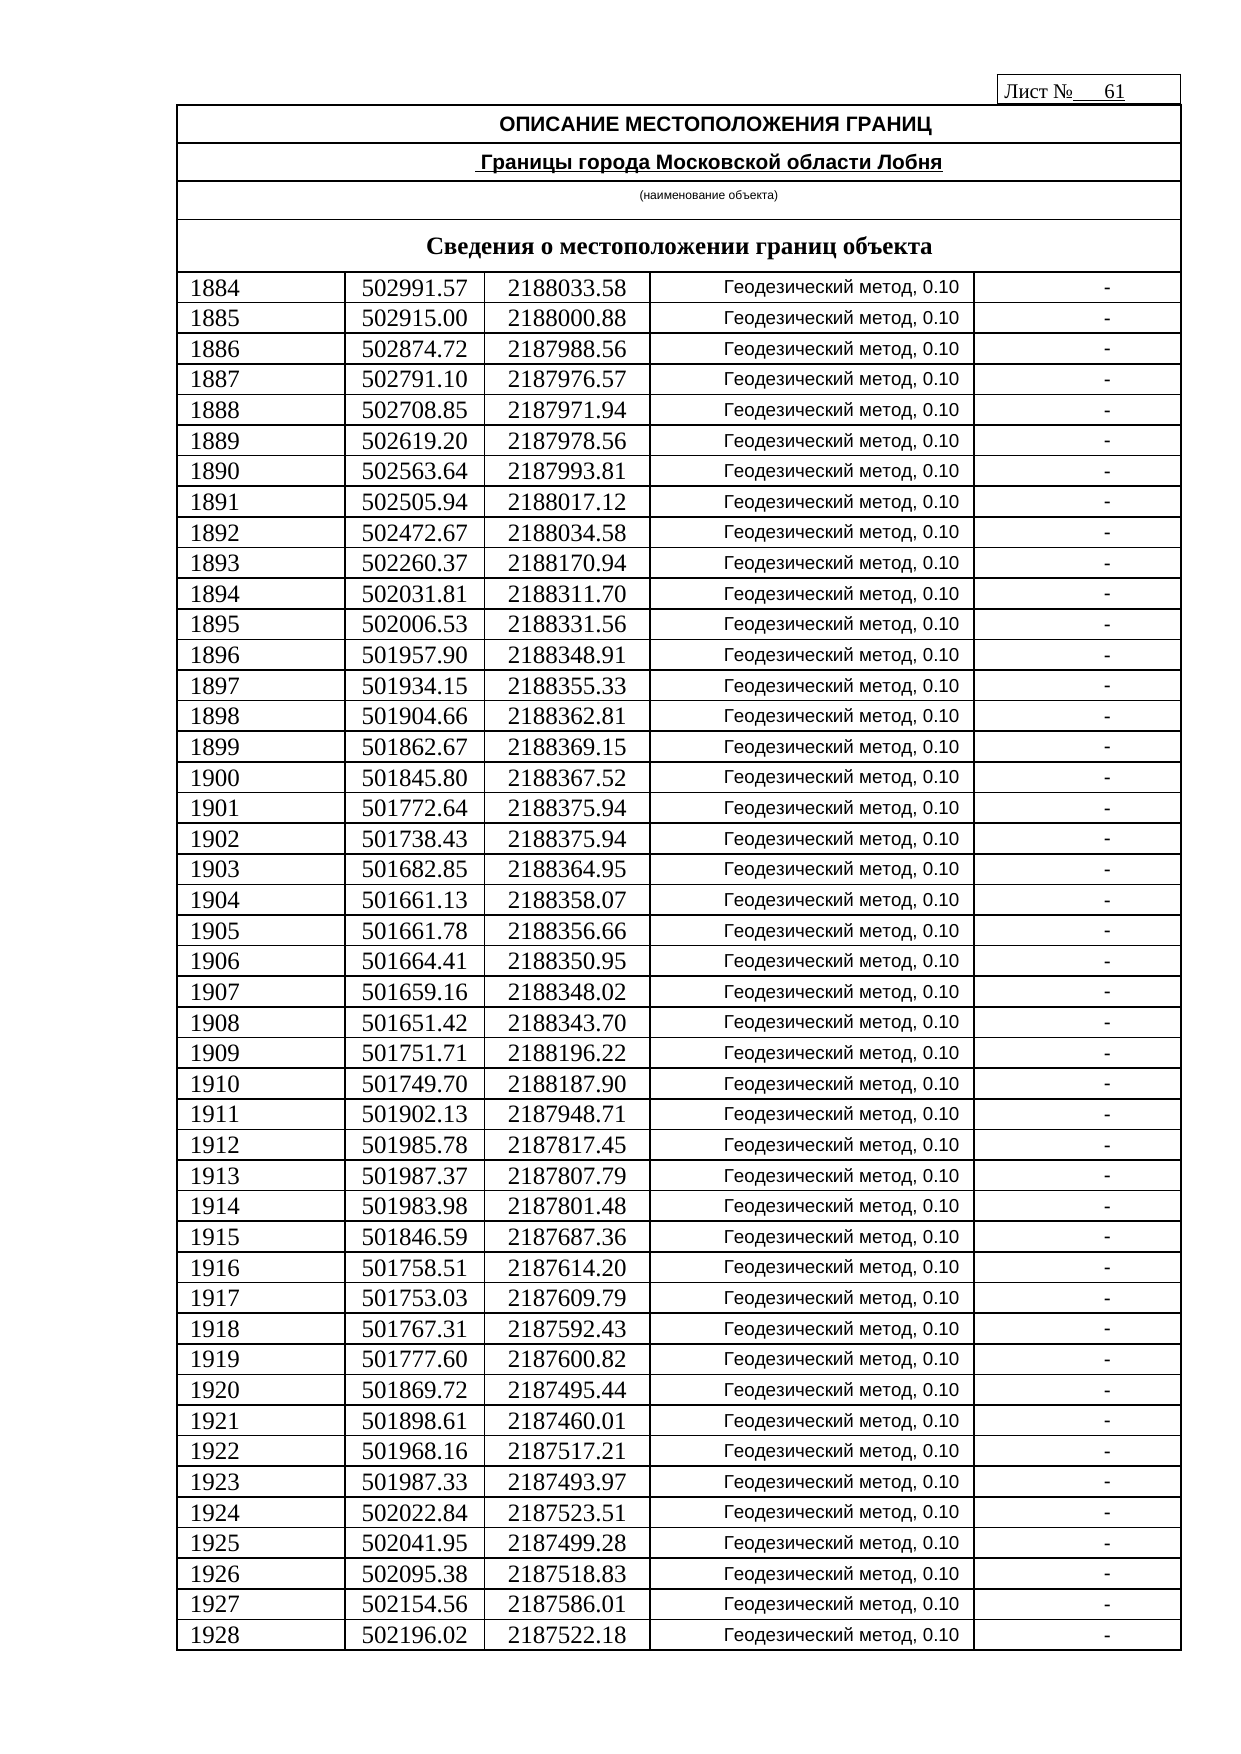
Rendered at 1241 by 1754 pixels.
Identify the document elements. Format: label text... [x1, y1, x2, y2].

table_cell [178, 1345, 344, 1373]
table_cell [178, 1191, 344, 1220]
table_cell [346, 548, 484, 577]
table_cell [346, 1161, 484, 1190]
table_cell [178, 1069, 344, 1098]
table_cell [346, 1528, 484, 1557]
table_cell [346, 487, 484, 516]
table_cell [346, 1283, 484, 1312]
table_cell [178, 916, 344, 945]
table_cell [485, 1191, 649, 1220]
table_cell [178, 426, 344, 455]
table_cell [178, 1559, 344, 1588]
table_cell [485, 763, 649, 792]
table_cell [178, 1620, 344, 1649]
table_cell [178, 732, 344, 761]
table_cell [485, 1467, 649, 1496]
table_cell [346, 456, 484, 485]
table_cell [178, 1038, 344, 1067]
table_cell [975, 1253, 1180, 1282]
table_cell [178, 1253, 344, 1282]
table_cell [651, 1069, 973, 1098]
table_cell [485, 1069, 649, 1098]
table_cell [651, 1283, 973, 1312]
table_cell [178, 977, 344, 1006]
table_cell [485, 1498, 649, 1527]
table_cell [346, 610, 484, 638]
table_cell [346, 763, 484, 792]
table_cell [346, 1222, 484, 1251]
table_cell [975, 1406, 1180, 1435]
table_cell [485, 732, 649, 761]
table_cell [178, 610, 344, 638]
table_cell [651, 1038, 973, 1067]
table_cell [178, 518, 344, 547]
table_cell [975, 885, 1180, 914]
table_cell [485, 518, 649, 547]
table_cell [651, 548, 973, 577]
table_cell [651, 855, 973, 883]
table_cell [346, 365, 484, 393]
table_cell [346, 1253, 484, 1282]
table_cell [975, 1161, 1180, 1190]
table_cell Границы города Московской области Лобня [178, 144, 1180, 180]
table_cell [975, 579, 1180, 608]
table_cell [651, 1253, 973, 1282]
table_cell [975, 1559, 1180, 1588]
table_header ОПИСАНИЕ МЕСТОПОЛОЖЕНИЯ ГРАНИЦ [178, 106, 1180, 142]
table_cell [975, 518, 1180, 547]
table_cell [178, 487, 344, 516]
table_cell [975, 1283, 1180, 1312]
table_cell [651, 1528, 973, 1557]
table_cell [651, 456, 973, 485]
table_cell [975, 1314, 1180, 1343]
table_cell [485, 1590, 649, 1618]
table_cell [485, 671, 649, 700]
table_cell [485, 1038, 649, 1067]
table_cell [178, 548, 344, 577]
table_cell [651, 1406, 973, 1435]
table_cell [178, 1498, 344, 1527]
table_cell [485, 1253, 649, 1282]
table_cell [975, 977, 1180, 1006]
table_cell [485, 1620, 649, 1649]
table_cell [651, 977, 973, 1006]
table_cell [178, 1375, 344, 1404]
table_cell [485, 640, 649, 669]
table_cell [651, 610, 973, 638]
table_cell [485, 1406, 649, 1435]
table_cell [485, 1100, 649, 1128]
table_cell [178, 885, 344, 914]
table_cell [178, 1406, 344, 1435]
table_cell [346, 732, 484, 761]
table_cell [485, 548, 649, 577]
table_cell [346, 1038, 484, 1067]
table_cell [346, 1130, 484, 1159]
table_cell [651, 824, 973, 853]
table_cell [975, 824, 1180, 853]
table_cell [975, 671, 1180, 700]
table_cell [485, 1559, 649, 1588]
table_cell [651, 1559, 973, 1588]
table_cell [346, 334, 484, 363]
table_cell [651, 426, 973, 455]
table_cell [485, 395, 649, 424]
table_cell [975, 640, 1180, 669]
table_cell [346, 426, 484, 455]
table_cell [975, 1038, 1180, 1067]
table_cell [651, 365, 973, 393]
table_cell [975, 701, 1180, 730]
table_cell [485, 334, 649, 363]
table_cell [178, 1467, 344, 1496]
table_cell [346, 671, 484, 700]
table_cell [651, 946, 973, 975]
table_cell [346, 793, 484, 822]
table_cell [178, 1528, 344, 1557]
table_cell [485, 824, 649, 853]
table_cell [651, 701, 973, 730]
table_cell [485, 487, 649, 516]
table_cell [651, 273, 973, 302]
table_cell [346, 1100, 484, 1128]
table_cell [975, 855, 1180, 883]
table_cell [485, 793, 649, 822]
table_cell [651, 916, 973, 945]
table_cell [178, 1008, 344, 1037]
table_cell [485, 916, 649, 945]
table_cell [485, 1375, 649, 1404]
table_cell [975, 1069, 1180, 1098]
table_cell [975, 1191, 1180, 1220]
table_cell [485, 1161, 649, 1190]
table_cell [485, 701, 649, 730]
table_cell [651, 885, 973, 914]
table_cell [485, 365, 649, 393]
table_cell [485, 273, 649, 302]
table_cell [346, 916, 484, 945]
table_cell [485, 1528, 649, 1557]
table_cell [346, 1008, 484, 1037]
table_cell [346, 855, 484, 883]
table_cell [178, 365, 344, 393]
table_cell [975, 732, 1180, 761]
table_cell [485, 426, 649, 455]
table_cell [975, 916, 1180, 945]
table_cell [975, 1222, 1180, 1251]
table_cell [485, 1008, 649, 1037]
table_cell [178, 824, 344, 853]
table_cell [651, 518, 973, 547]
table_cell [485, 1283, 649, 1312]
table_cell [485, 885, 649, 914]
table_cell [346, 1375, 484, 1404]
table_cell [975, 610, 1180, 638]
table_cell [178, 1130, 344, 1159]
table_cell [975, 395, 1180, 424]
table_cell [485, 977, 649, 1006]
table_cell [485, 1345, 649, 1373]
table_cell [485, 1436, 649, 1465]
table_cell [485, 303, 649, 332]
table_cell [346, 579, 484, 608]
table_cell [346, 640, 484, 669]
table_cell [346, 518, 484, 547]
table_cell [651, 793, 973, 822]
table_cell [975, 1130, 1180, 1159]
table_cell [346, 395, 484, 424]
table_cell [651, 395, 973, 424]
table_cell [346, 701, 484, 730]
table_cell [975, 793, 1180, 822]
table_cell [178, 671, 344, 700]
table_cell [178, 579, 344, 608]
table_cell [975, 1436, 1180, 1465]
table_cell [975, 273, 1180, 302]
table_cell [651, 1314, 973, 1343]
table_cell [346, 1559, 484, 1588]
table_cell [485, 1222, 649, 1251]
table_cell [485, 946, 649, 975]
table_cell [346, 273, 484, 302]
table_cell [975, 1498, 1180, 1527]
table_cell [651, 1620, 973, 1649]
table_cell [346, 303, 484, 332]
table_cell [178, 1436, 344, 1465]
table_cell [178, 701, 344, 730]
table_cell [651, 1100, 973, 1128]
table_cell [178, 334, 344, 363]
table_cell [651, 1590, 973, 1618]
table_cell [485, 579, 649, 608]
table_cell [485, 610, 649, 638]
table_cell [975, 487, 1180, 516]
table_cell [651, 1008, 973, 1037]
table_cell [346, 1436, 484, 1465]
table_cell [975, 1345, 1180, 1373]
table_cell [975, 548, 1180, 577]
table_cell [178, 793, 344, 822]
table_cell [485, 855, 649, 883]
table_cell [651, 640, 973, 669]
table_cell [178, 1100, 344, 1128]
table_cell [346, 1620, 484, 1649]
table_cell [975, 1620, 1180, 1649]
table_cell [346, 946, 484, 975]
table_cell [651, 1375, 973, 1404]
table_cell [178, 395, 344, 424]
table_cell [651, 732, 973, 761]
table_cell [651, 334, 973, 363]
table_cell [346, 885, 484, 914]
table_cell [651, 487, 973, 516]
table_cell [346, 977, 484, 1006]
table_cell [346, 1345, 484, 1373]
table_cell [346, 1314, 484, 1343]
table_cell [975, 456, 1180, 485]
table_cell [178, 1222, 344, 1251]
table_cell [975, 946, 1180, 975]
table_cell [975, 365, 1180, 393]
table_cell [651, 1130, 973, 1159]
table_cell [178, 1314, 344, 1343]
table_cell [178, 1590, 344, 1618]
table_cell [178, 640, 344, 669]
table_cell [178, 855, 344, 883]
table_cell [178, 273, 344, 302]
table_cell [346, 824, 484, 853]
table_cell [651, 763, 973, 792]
table_cell Сведения о местоположении границ объекта [178, 220, 1180, 271]
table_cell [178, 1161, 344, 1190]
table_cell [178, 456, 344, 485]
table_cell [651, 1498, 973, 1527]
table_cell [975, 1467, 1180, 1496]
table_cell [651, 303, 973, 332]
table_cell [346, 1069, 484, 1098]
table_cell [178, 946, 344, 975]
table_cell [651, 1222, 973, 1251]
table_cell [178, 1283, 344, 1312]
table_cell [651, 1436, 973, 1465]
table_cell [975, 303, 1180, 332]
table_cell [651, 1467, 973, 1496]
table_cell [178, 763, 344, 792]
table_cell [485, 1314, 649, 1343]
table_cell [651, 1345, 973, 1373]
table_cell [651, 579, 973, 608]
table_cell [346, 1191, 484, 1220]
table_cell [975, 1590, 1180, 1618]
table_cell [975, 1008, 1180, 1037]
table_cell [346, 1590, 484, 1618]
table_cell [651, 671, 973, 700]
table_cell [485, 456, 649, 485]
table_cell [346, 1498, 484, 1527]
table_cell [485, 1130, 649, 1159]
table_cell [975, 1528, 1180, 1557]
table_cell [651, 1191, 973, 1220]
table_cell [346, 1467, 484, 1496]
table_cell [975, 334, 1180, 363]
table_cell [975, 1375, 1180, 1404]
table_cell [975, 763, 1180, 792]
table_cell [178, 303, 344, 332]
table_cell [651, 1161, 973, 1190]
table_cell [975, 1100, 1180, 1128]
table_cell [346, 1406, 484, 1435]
table_cell (наименование объекта) [178, 182, 1180, 218]
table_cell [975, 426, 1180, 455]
